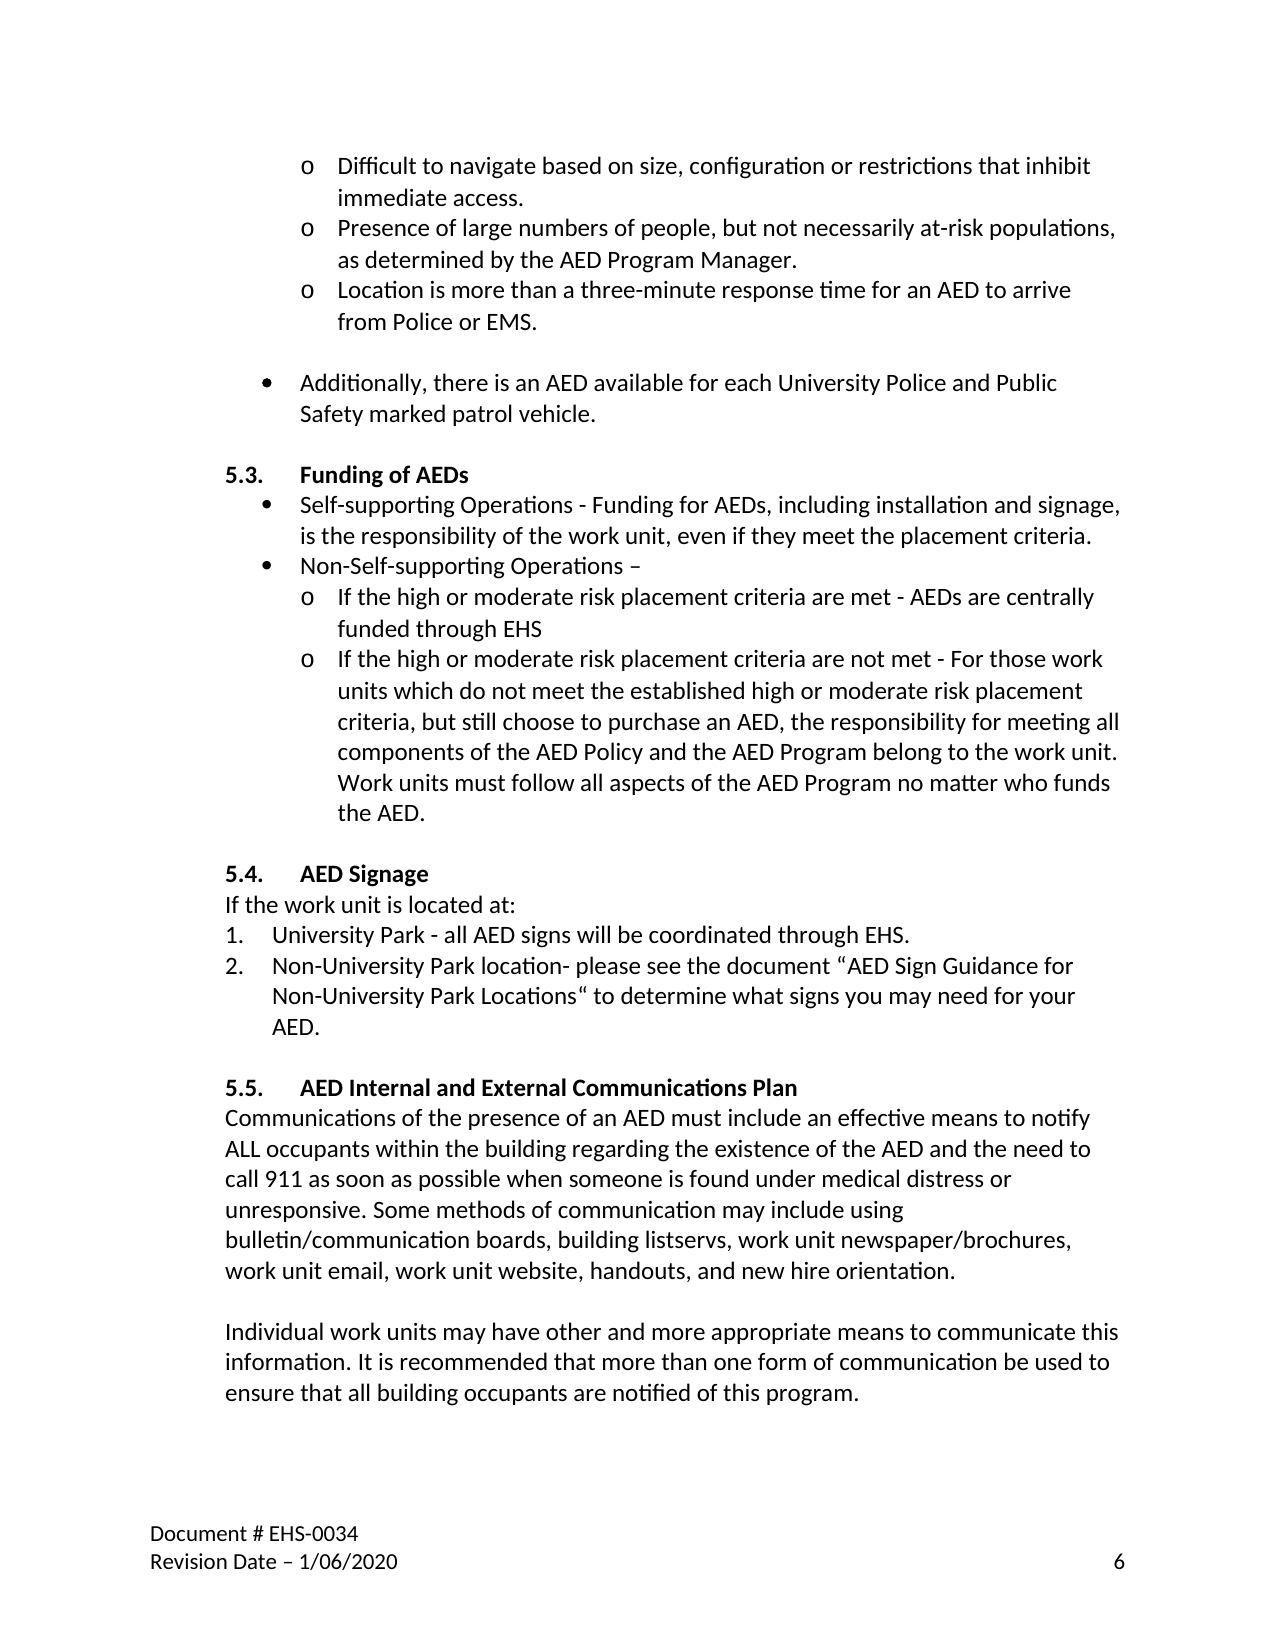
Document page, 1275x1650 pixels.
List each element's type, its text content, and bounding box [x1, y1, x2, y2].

text If the work unit is located at: [150, 889, 1125, 919]
list AED Internal and External Communications Plan [225, 1072, 1125, 1102]
list Location is more than a three-minute response time for an AED to arrive from Police or EMS. [300, 274, 1125, 337]
list If the high or moderate risk placement criteria are met - AEDs are centrally funded through EHS [300, 581, 1125, 643]
list Additionally, there is an AED available for each University Police and Public Safety marked patrol vehicle. [262, 367, 1125, 428]
list Funding of AEDs [225, 459, 1125, 489]
list Non-Self-supporting Operations – [262, 551, 1125, 581]
list Difficult to navigate based on size, configuration or restrictions that inhibit immediate access. [300, 150, 1125, 212]
list If the high or moderate risk placement criteria are not met - For those work units which do not meet the established high or moderate risk placement criteria, but still choose to purchase an AED, the responsibility for meeting all components of the AED Policy and the AED Program belong to the work unit. Work units must follow all aspects of the AED Program no matter who funds the AED. [300, 643, 1125, 828]
list University Park - all AED signs will be coordinated through EHS. [225, 919, 1125, 950]
list Non-University Park location- please see the document “AED Sign Guidance for Non-University Park Locations“ to determine what signs you may need for your AED. [225, 950, 1125, 1041]
list Presence of large numbers of people, but not necessarily at-risk populations, as determined by the AED Program Manager. [300, 212, 1125, 274]
list AED Signage [225, 858, 1125, 889]
text Individual work units may have other and more appropriate means to communicate this information. It is recommended that more than one form of communication be used to ensure that all building occupants are notified of this program. [225, 1316, 1125, 1408]
list Self-supporting Operations - Funding for AEDs, including installation and signage, is the responsibility of the work unit, even if they meet the placement criteria. [262, 489, 1125, 551]
text Communications of the presence of an AED must include an effective means to notify ALL occupants within the building regarding the existence of the AED and the need to call 911 as soon as possible when someone is found under medical distress or unresponsive. Some methods of communication may include using bulletin/communication boards, building listservs, work unit newspaper/brochures, work unit email, work unit website, handouts, and new hire orientation. [225, 1102, 1125, 1286]
